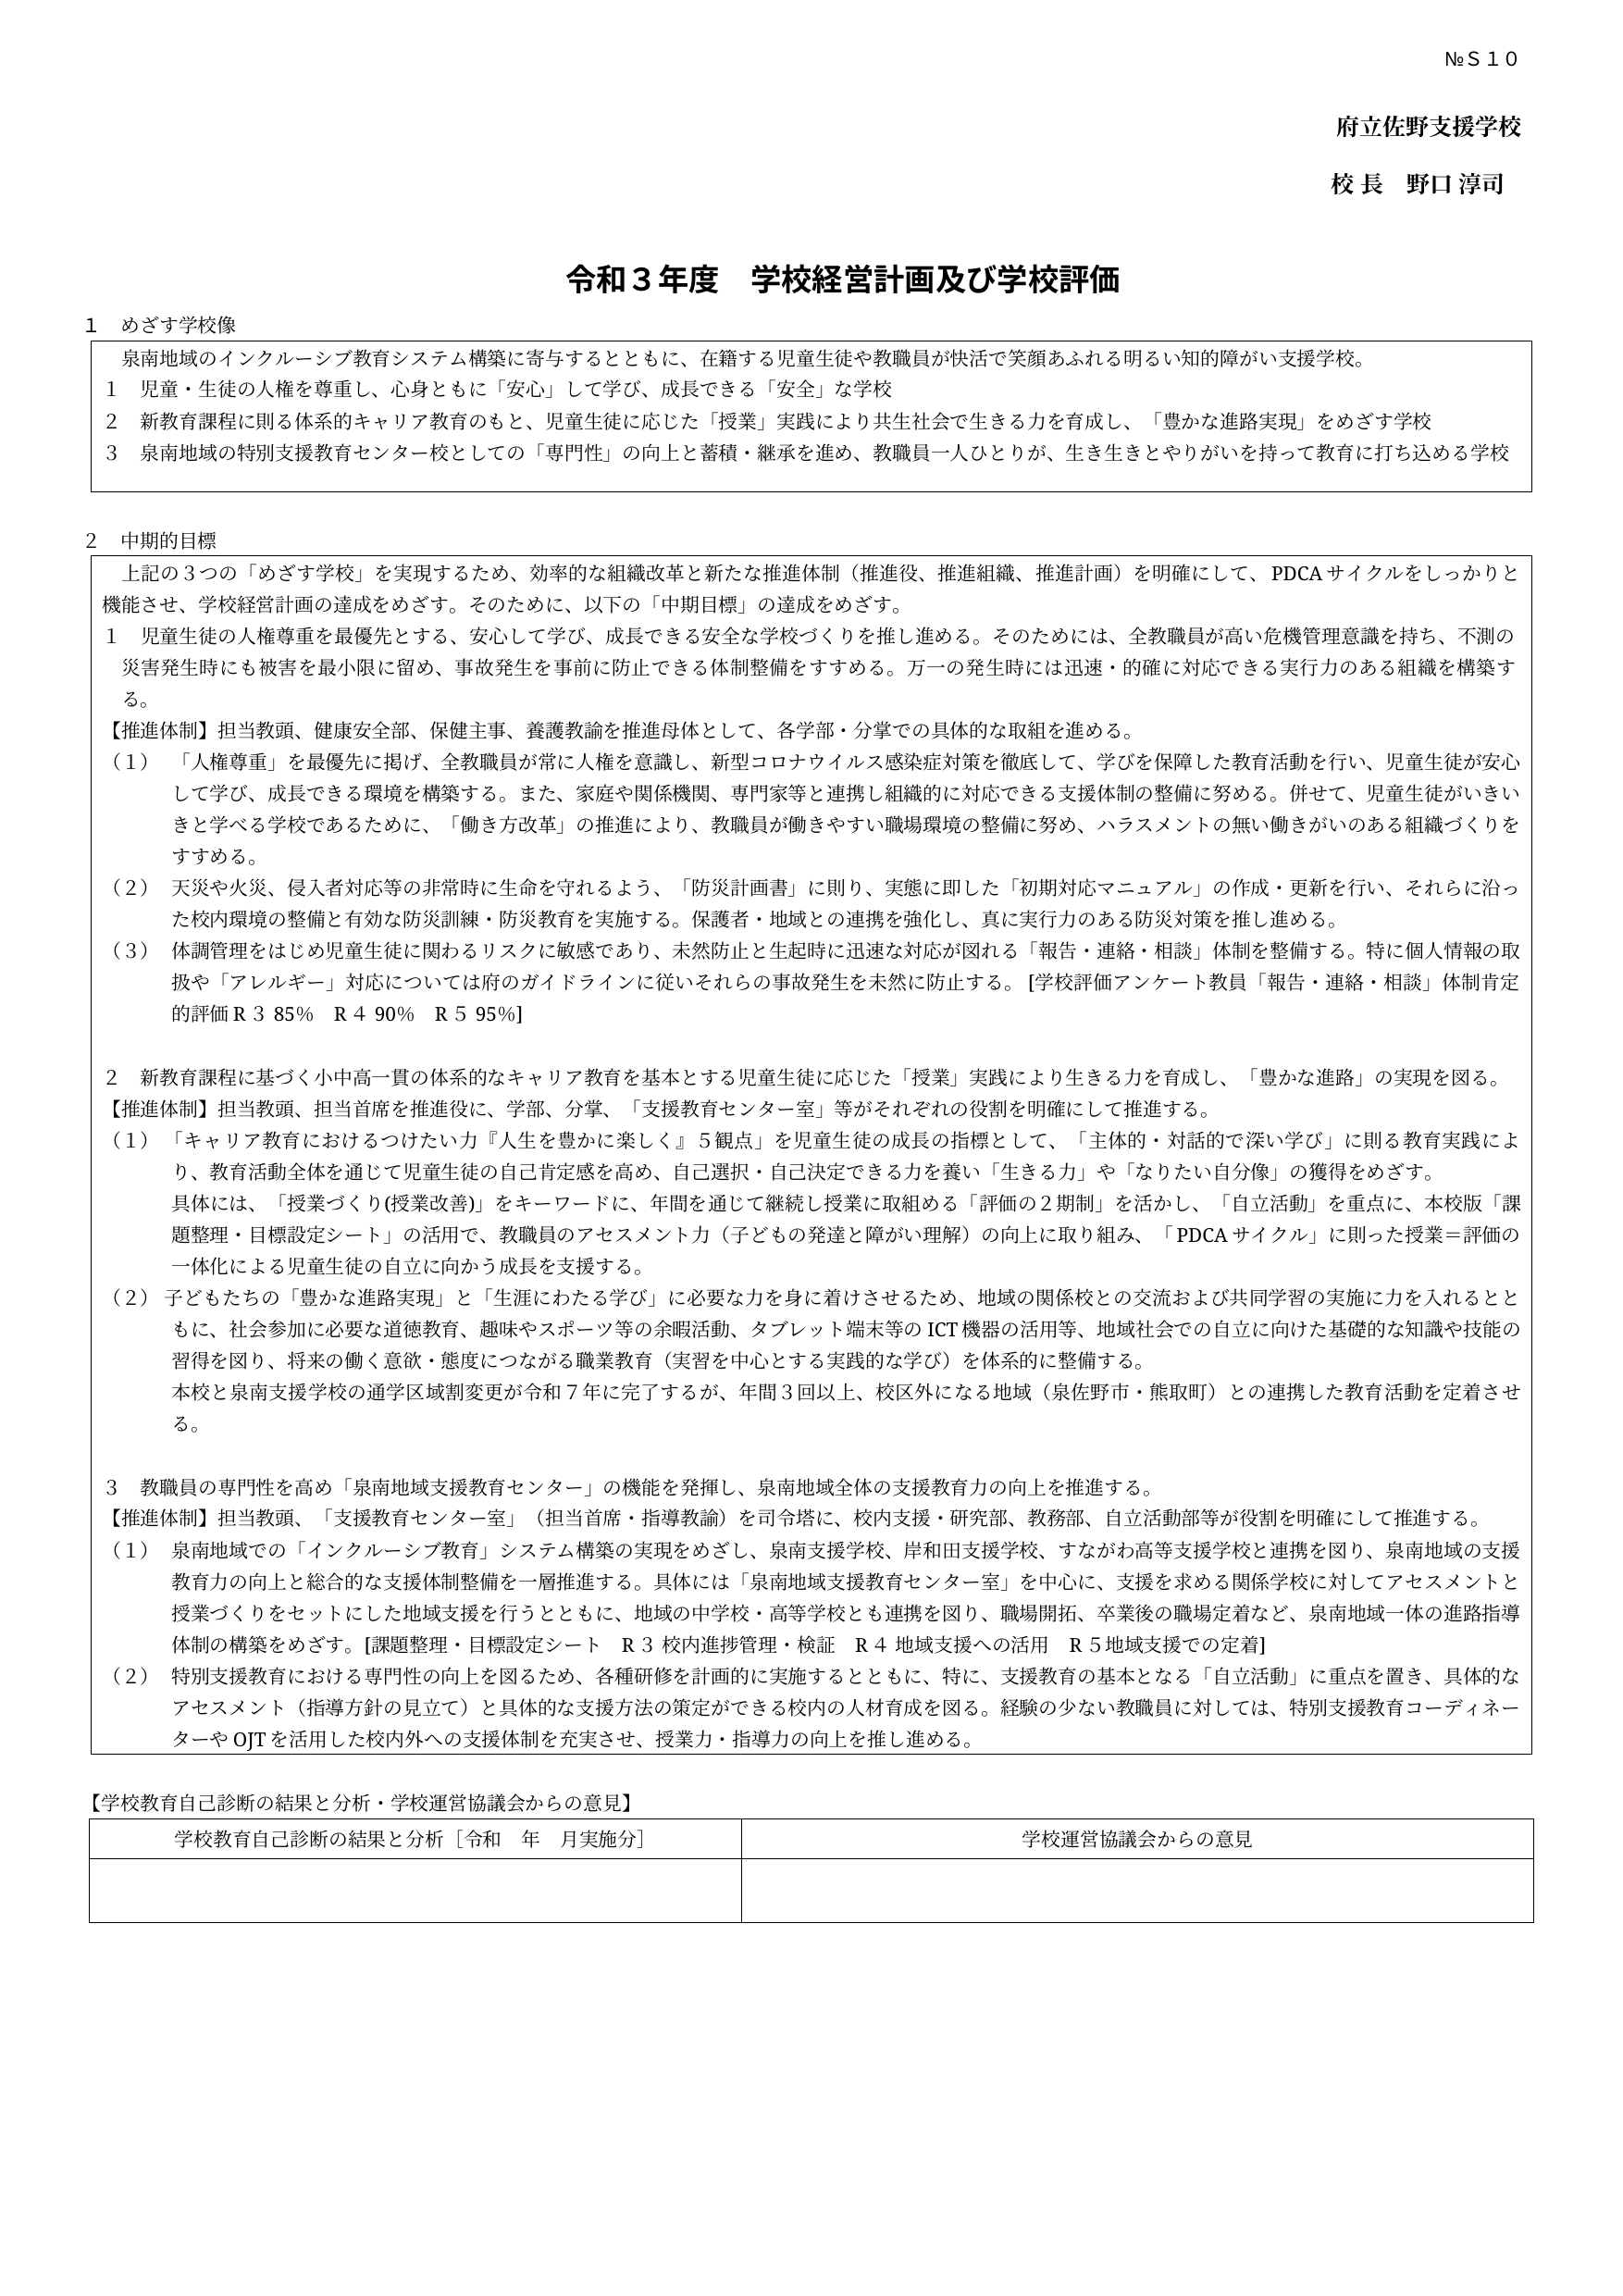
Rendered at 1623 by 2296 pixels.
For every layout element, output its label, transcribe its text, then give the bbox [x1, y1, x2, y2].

text 【学校教育自己診断の結果と分析・学校運営協議会からの意見】 [16, 1787, 1541, 1818]
text ２ 中期的目標 [82, 524, 1541, 555]
text １ めざす学校像 [82, 309, 1541, 341]
table_header 学校教育自己診断の結果と分析［令和 年 月実施分］ [90, 1819, 741, 1857]
table_cell [90, 1859, 741, 1922]
table_header 学校運営協議会からの意見 [742, 1819, 1533, 1857]
text 令和３年度 学校経営計画及び学校評価 [82, 246, 1604, 309]
table_cell [742, 1859, 1533, 1922]
table_header 泉南地域のインクルーシブ教育システム構築に寄与するとともに、在籍する児童生徒や教職員が快活で笑顔あふれる明るい知的障がい支援学校。 １ 児童・生徒の人権を尊重し、心身ともに「安心」して学び、成長できる「安全」な学校 ２ 新教育課程に則る体系的キャリア教育のもと、児童生徒に応じた「授業」実践により共生社会で生きる力を育成し、「豊かな進路実現」をめざす学校 ３ 泉南地域の特別支援教育センター校としての「専門性」の向上と蓄積・継承を進め、教職員一人ひとりが、生き生きとやりがいを持って教育に打ち込める学校 [92, 341, 1531, 491]
table_header 上記の３つの「めざす学校」を実現するため、効率的な組織改革と新たな推進体制（推進役、推進組織、推進計画）を明確にして、PDCAサイクルをしっかりと機能させ、学校経営計画の達成をめざす。そのために、以下の「中期目標」の達成をめざす。 １ 児童生徒の人権尊重を最優先とする、安心して学び、成長できる安全な学校づくりを推し進める。そのためには、全教職員が高い危機管理意識を持ち、不測の災害発生時にも被害を最小限に留め、事故発生を事前に防止できる体制整備をすすめる。万一の発生時には迅速・的確に対応できる実行力のある組織を構築する。 【推進体制】担当教頭、健康安全部、保健主事、養護教諭を推進母体として、各学部・分掌での具体的な取組を進める。 「人権尊重」を最優先に掲げ、全教職員が常に人権を意識し、新型コロナウイルス感染症対策を徹底して、学びを保障した教育活動を行い、児童生徒が安心して学び、成長できる環境を構築する。また、家庭や関係機関、専門家等と連携し組織的に対応できる支援体制の整備に努める。併せて、児童生徒がいきいきと学べる学校であるために、「働き方改革」の推進により、教職員が働きやすい職場環境の整備に努め、ハラスメントの無い働きがいのある組織づくりをすすめる。 天災や火災、侵入者対応等の非常時に生命を守れるよう、「防災計画書」に則り、実態に即した「初期対応マニュアル」の作成・更新を行い、それらに沿った校内環境の整備と有効な防災訓練・防災教育を実施する。保護者・地域との連携を強化し、真に実行力のある防災対策を推し進める。 体調管理をはじめ児童生徒に関わるリスクに敏感であり、未然防止と生起時に迅速な対応が図れる「報告・連絡・相談」体制を整備する。特に個人情報の取扱や「アレルギー」対応については府のガイドラインに従いそれらの事故発生を未然に防止する。[学校評価アンケート教員「報告・連絡・相談」体制肯定的評価R３ 85％ R４ 90％ R５ 95％] ２ 新教育課程に基づく小中高一貫の体系的なキャリア教育を基本とする児童生徒に応じた「授業」実践により生きる力を育成し、「豊かな進路」の実現を図る。 【推進体制】担当教頭、担当首席を推進役に、学部、分掌、「支援教育センター室」等がそれぞれの役割を明確にして推進する。 「キャリア教育におけるつけたい力『人生を豊かに楽しく』５観点」を児童生徒の成長の指標として、「主体的・対話的で深い学び」に則る教育実践により、教育活動全体を通じて児童生徒の自己肯定感を高め、自己選択・自己決定できる力を養い「生きる力」や「なりたい自分像」の獲得をめざす。 具体には、「授業づくり(授業改善)」をキーワードに、年間を通じて継続し授業に取組める「評価の２期制」を活かし、「自立活動」を重点に、本校版「課題整理・目標設定シート」の活用で、教職員のアセスメント力（子どもの発達と障がい理解）の向上に取り組み、「PDCAサイクル」に則った授業＝評価の一体化による児童生徒の自立に向かう成長を支援する。 子どもたちの「豊かな進路実現」と「生涯にわたる学び」に必要な力を身に着けさせるため、地域の関係校との交流および共同学習の実施に力を入れるとともに、社会参加に必要な道徳教育、趣味やスポーツ等の余暇活動、タブレット端末等のICT機器の活用等、地域社会での自立に向けた基礎的な知識や技能の習得を図り、将来の働く意欲・態度につながる職業教育（実習を中心とする実践的な学び）を体系的に整備する。 本校と泉南支援学校の通学区域割変更が令和７年に完了するが、年間３回以上、校区外になる地域（泉佐野市・熊取町）との連携した教育活動を定着させる。 ３ 教職員の専門性を高め「泉南地域支援教育センター」の機能を発揮し、泉南地域全体の支援教育力の向上を推進する。 【推進体制】担当教頭、「支援教育センター室」（担当首席・指導教諭）を司令塔に、校内支援・研究部、教務部、自立活動部等が役割を明確にして推進する。 泉南地域での「インクルーシブ教育」システム構築の実現をめざし、泉南支援学校、岸和田支援学校、すながわ高等支援学校と連携を図り、泉南地域の支援教育力の向上と総合的な支援体制整備を一層推進する。具体には「泉南地域支援教育センター室」を中心に、支援を求める関係学校に対してアセスメントと授業づくりをセットにした地域支援を行うとともに、地域の中学校・高等学校とも連携を図り、職場開拓、卒業後の職場定着など、泉南地域一体の進路指導体制の構築をめざす。[課題整理・目標設定シート R３ 校内進捗管理・検証 R４ 地域支援への活用 R５地域支援での定着] 特別支援教育における専門性の向上を図るため、各種研修を計画的に実施するとともに、特に、支援教育の基本となる「自立活動」に重点を置き、具体的なアセスメント（指導方針の見立て）と具体的な支援方法の策定ができる校内の人材育成を図る。経験の少ない教職員に対しては、特別支援教育コーディネーターやOJTを活用した校内外への支援体制を充実させ、授業力・指導力の向上を推し進める。 [92, 556, 1531, 1754]
text 校 長 野口 淳司 [82, 151, 1521, 215]
